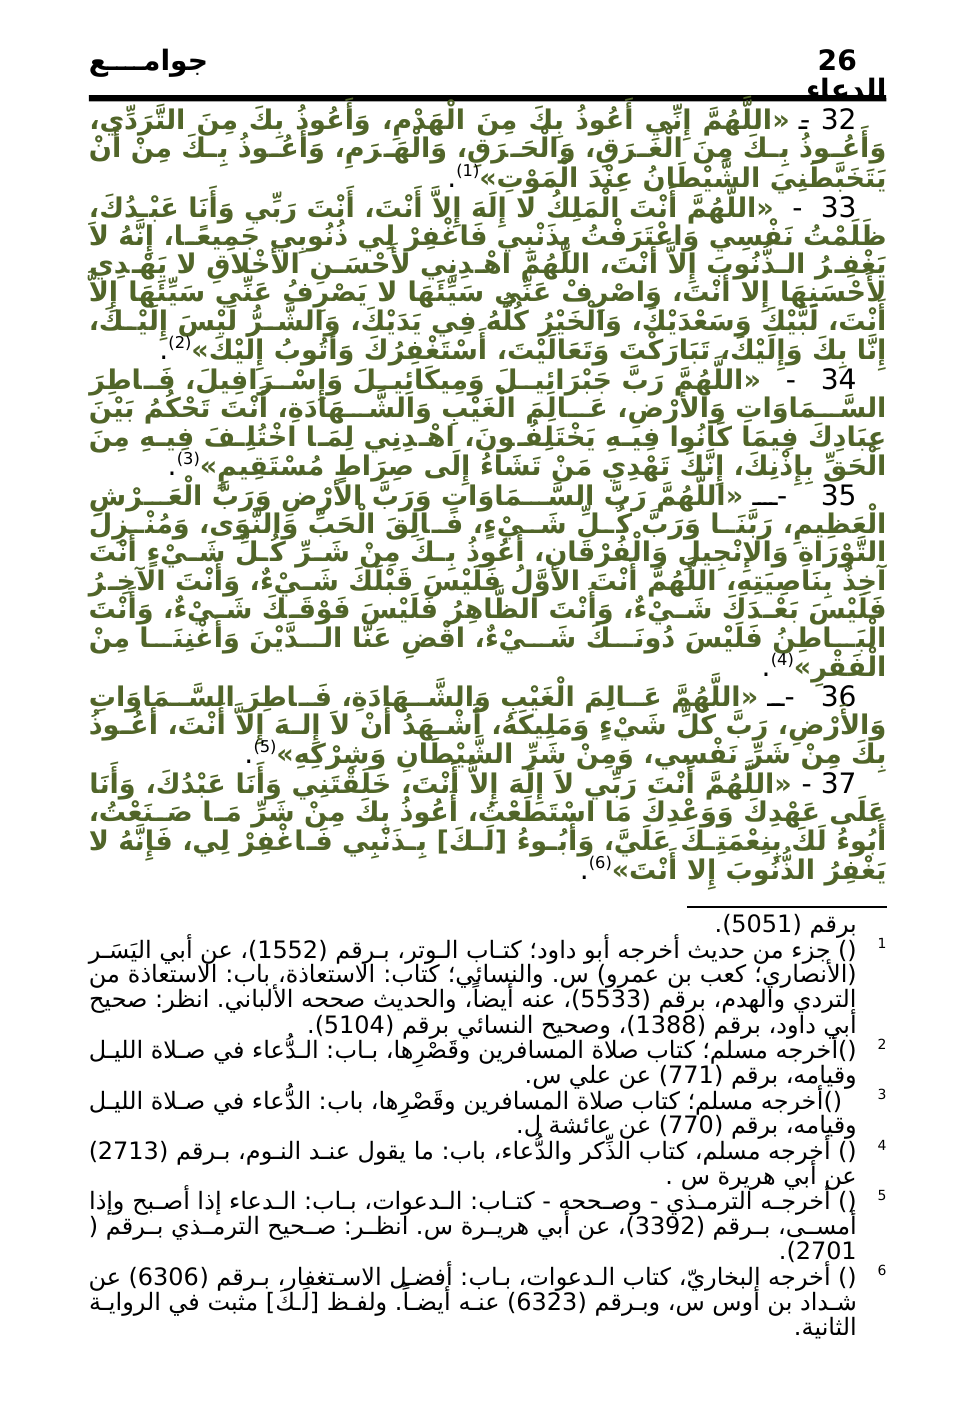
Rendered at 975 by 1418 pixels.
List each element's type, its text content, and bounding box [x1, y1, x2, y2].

text 36 - «اللَّهُمَّ عَالِمَ الْغَيْبِ وَالشَّهَادَةِ، فَاطِرَ السَّمَاوَاتِ وَالأَرْضِ، رَبَّ كُلِّ شَيْءٍ وَمَلِيكَهُ، أَشْهَدُ أَنْ لاَ إِلهَ إِلاَّ أَنْتَ، أَعُوذُ بِكَ مِنْ شَرِّ نَفْسِي، وَمِنْ شَرِّ الشَّيْطَانِ وَشِرْكِهِ»(). [89, 683, 886, 770]
text 32 - «اللَّهُمَّ إِنِّي أَعُوذُ بِكَ مِنَ الْهَدْمِ، وَأَعُوذُ بِكَ مِنَ التَّرَدِّي، وَأَعُوذُ بِكَ مِنَ الْغَرَقِ، وَالْحَرَقِ، وَالْهَرَمِ، وَأَعُوذُ بِكَ مِنْ أَنْ يَتَخَبَّطَنِيَ الشَّيْطَانُ عِنْدَ الْمَوْتِ»(). [89, 106, 886, 194]
text 35 - «اللَّهُمَّ رَبَّ السَّمَاوَاتِ وَرَبَّ الأرْضِ وَرَبَّ الْعَرْشِ الْعَظِيمِ، رَبَّنَا وَرَبَّ كُلِّ شَيْءٍ، فَالِقَ الْحَبِّ وَالنَّوَى، وَمُنْزِلَ التَّوْرَاةِ وَالإِنْجِيلِ وَالْفُرْقَانِ، أَعُوذُ بِكَ مِنْ شَرِّ كُلِّ شَيْءٍ أَنْتَ آخِذٌ بِنَاصِيَتِهِ، اللَّهُمَّ أَنْتَ الأوَّلُ فَلَيْسَ قَبْلَكَ شَيْءٌ، وَأَنْتَ الآخِرُ فَلَيْسَ بَعْدَكَ شَيْءٌ، وَأَنْتَ الظَّاهِرُ فَلَيْسَ فَوْقَكَ شَيْءٌ، وَأَنْتَ الْبَاطِنُ فَلَيْسَ دُونَكَ شَيْءٌ، اقْضِ عَنَّا الدَّيْنَ وَأَغْنِنَا مِنْ الْفَقْرِ»(). [89, 482, 886, 683]
text 34 - «اللَّهُمَّ رَبَّ جَبْرَائِيلَ وَمِيكَائِيلَ وَإِسْرَافِيلَ، فَاطِرَ السَّمَاوَاتِ وَالأرْضِ، عَالِمَ الْغَيْبِ وَالشَّهَادَةِ، أَنْتَ تَحْكُمُ بَيْنَ عِبَادِكَ فِيمَا كَانُوا فِيهِ يَخْتَلِفُونَ، اهْدِنِي لِمَا اخْتُلِفَ فِيهِ مِنَ الْحَقِّ بِإِذْنِكَ، إِنَّكَ تَهْدِي مَنْ تَشَاءُ إِلَى صِرَاطٍ مُسْتَقِيمٍ»(). [89, 366, 886, 482]
text 37 - «اللَّهُمَّ أَنْتَ رَبِّي لاَ إِلَهَ إِلاَّ أَنْتَ، خَلَقْتَنِي وَأَنَا عَبْدُكَ، وَأَنَا عَلَى عَهْدِكَ وَوَعْدِكَ مَا اسْتَطَعْتُ، أَعُوذُ بِكَ مِنْ شَرِّ مَا صَنَعْتُ، أَبُوءُ لَكَ بِنِعْمَتِكَ عَلَيَّ، وَأَبُوءُ [لَكَ] بِذَنْبِي فَاغْفِرْ لِي، فَإِنَّهُ لا يَغْفِرُ الذُّنُوبَ إِلا أَنْتَ»(). [89, 770, 886, 886]
text 33 - «اللَّهُمَّ أَنْتَ الْمَلِكُ لا إِلَهَ إِلاَّ أَنْتَ، أَنْتَ رَبِّي وَأَنَا عَبْدُكَ، ظَلَمْتُ نَفْسِي وَاعْتَرَفْتُ بِذَنْبِي فَاغْفِرْ لِي ذُنُوبِي جَمِيعًا، إِنَّهُ لاَ يَغْفِرُ الذُّنُوبَ إِلاَّ أَنْتَ، اللَّهُمَّ اهْدِنِي لأَحْسَنِ الأخْلاقِ لا يَهْدِي لأَحْسَنِهَا إِلا أَنْتَ، وَاصْرِفْ عَنِّي سَيِّئَهَا لا يَصْرِفُ عَنِّي سَيِّئَهَا إِلاَّ أَنْتَ، لَبَّيْكَ وَسَعْدَيْكَ، وَالْخَيْرُ كُلُّهُ فِي يَدَيْكَ، وَالشَّرُّ لَيْسَ إِلَيْكَ، إِنَّا بِكَ وَإِلَيْكَ، تَبَارَكْتَ وَتَعَالَيْتَ، أَسْتَغْفِرُكَ وَأَتُوبُ إِلَيْكَ»(). [89, 194, 886, 366]
